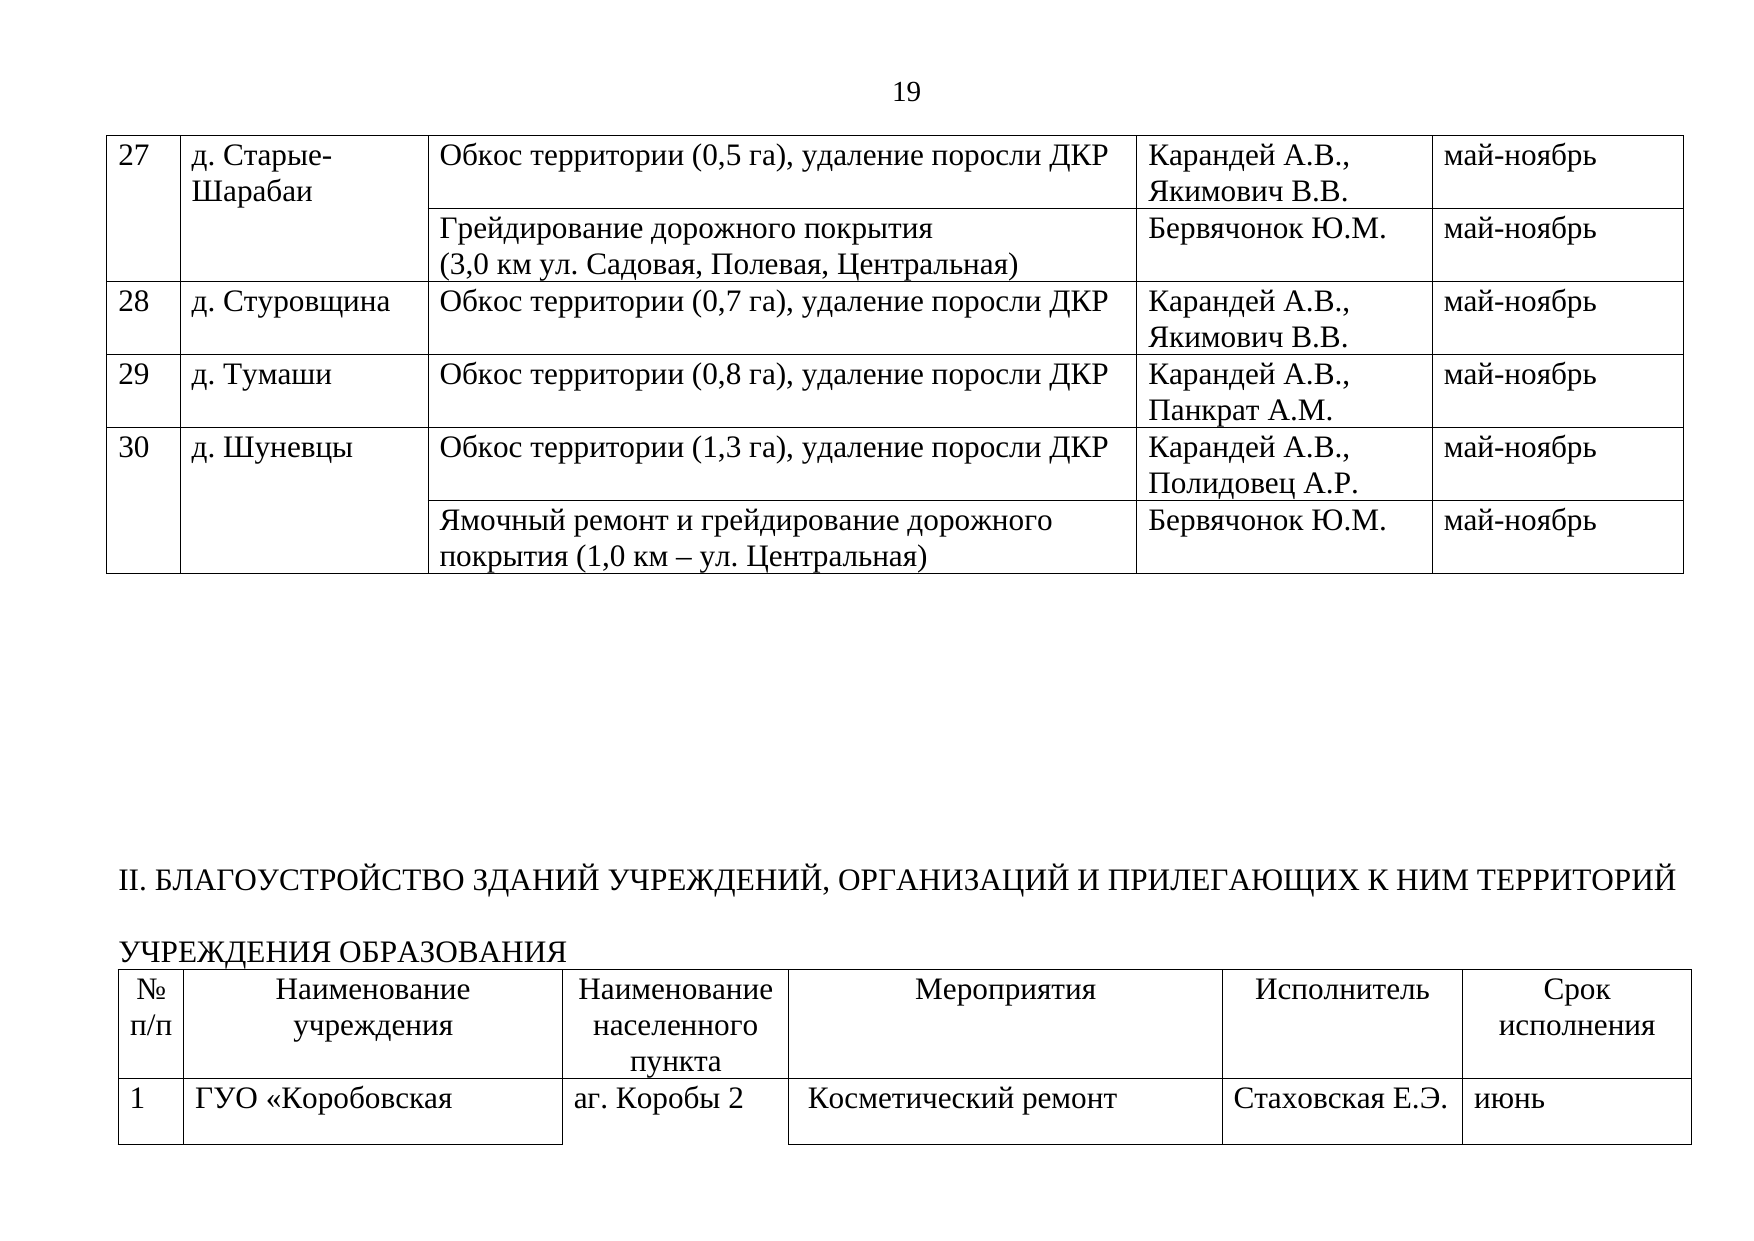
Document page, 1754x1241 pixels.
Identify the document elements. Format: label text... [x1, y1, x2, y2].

table_cell 29 [107, 355, 180, 427]
table_cell д. Шуневцы [181, 428, 428, 500]
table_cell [789, 1079, 1222, 1144]
text II. БЛАГОУСТРОЙСТВО ЗДАНИЙ УЧРЕЖДЕНИЙ, ОРГАНИЗАЦИЙ И ПРИЛЕГАЮЩИХ К НИМ ТЕРРИТОРИЙ [118, 861, 1695, 897]
table_cell Стаховская Е.Э. [1223, 1079, 1462, 1144]
table_cell май-ноябрь [1433, 501, 1683, 573]
table_cell [107, 208, 180, 281]
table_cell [184, 1079, 562, 1144]
table_cell 30 [107, 428, 180, 500]
table_cell май-ноябрь [1433, 282, 1683, 354]
table_cell Обкос территории (1,3 га), удаление поросли ДКР [429, 428, 1136, 500]
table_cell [429, 136, 1136, 208]
table_cell Грейдирование дорожного покрытия (3,0 км ул. Садовая, Полевая, Центральная) [429, 209, 1136, 281]
text УЧРЕЖДЕНИЯ ОБРАЗОВАНИЯ [118, 933, 1695, 969]
table_cell Обкос территории (0,8 га), удаление поросли ДКР [429, 355, 1136, 427]
table_cell [107, 500, 180, 573]
table_cell аг. Коробы 2 [563, 1079, 788, 1144]
table_cell май-ноябрь [1433, 209, 1683, 281]
table_header Мероприятия [789, 970, 1222, 1078]
table_cell 1 [119, 1079, 183, 1144]
table_cell 27 [107, 136, 180, 208]
table_cell Карандей А.В., Якимович В.В. [1137, 282, 1432, 354]
table_cell [181, 500, 428, 573]
table_header № п/п [119, 970, 183, 1078]
table_cell Бервячонок Ю.М. [1137, 501, 1432, 573]
table_cell Карандей А.В., Панкрат А.М. [1137, 355, 1432, 427]
table_cell д. Старые-Шарабаи [181, 136, 428, 281]
table_cell Карандей А.В., Полидовец А.Р. [1137, 428, 1432, 500]
table_cell 28 [107, 282, 180, 354]
table_header Срок исполнения [1463, 970, 1691, 1078]
table_cell Карандей А.В., Якимович В.В. [1137, 136, 1432, 208]
table_header Наименование учреждения [184, 970, 562, 1078]
table_header Наименование населенного пункта [563, 970, 788, 1078]
table_cell д. Стуровщина [181, 282, 428, 354]
table_cell май-ноябрь [1433, 428, 1683, 500]
table_cell Бервячонок Ю.М. [1137, 209, 1432, 281]
table_cell Ямочный ремонт и грейдирование дорожного покрытия (1,0 км – ул. Центральная) [429, 501, 1136, 573]
table_cell Обкос территории (0,7 га), удаление поросли ДКР [429, 282, 1136, 354]
table_cell май-ноябрь [1433, 136, 1683, 208]
table_header Исполнитель [1223, 970, 1462, 1078]
table_cell д. Тумаши [181, 355, 428, 427]
table_cell июнь [1463, 1079, 1691, 1144]
table_cell май-ноябрь [1433, 355, 1683, 427]
